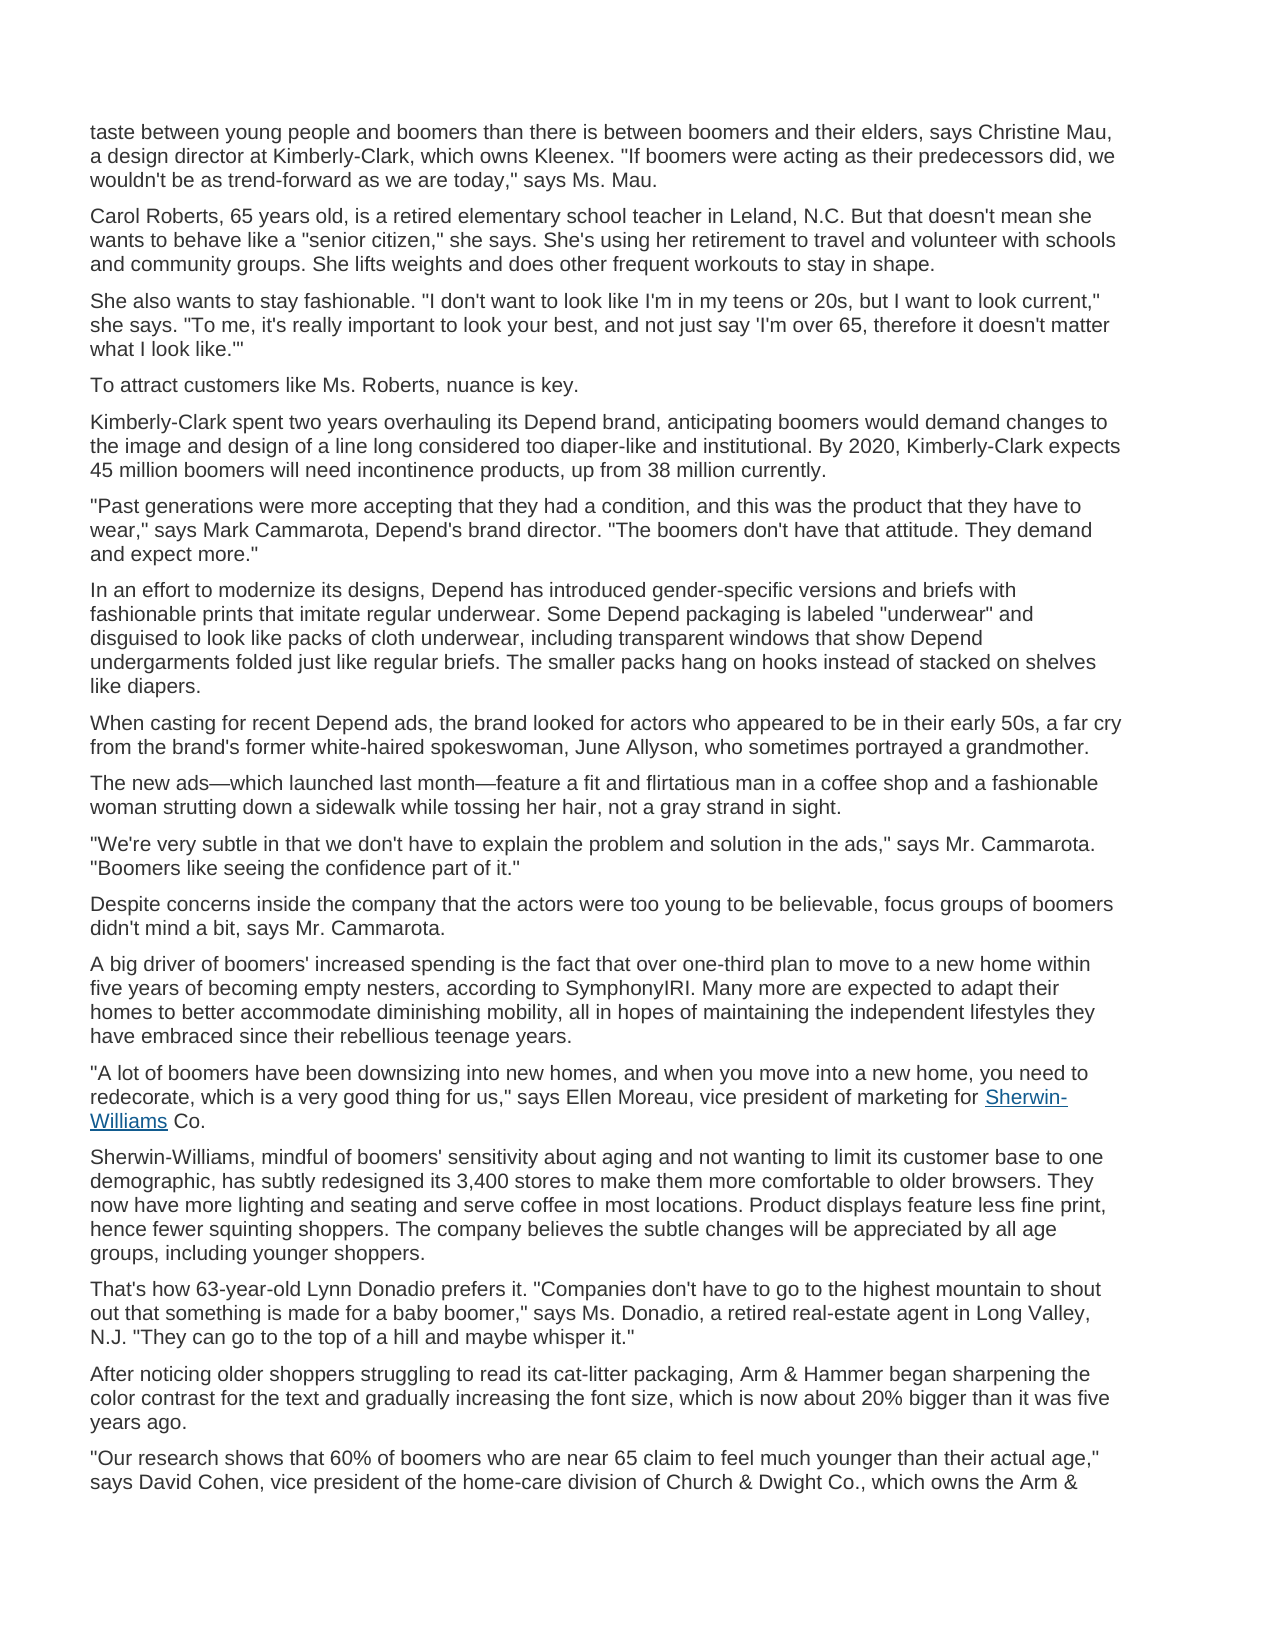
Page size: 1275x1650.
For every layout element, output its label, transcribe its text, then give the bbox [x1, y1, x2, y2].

text That's how 63-year-old Lynn Donadio prefers it. "Companies don't have to go to the highest mountain to shout out that something is made for a baby boomer," says Ms. Donadio, a retired real-estate agent in Long Valley, N.J. "They can go to the top of a hill and maybe whisper it." [90, 1277, 1125, 1349]
text To attract customers like Ms. Roberts, nuance is key. [90, 373, 1125, 397]
text The new ads—which launched last month—feature a fit and flirtatious man in a coffee shop and a fashionable woman strutting down a sidewalk while tossing her hair, not a gray strand in sight. [90, 771, 1125, 819]
text "Past generations were more accepting that they had a condition, and this was the product that they have to wear," says Mark Cammarota, Depend's brand director. "The boomers don't have that attitude. They demand and expect more." [90, 494, 1125, 566]
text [90, 120, 1125, 192]
text She also wants to stay fashionable. "I don't want to look like I'm in my teens or 20s, but I want to look current," she says. "To me, it's really important to look your best, and not just say 'I'm over 65, therefore it doesn't matter what I look like.'" [90, 289, 1125, 361]
text "A lot of boomers have been downsizing into new homes, and when you move into a new home, you need to redecorate, which is a very good thing for us," says Ellen Moreau, vice president of marketing for Sherwin-Williams Co. [90, 1061, 1125, 1132]
text When casting for recent Depend ads, the brand looked for actors who appeared to be in their early 50s, a far cry from the brand's former white-haired spokeswoman, June Allyson, who sometimes portrayed a grandmother. [90, 711, 1125, 758]
text Despite concerns inside the company that the actors were too young to be believable, focus groups of boomers didn't mind a bit, says Mr. Cammarota. [90, 892, 1125, 940]
text "We're very subtle in that we don't have to explain the problem and solution in the ads," says Mr. Cammarota. "Boomers like seeing the confidence part of it." [90, 831, 1125, 879]
text After noticing older shoppers struggling to read its cat-litter packaging, Arm & Hammer began sharpening the color contrast for the text and gradually increasing the font size, which is now about 20% bigger than it was five years ago. [90, 1362, 1125, 1433]
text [90, 1446, 1125, 1494]
text Kimberly-Clark spent two years overhauling its Depend brand, anticipating boomers would demand changes to the image and design of a line long considered too diaper-like and institutional. By 2020, Kimberly-Clark expects 45 million boomers will need incontinence products, up from 38 million currently. [90, 409, 1125, 481]
text A big driver of boomers' increased spending is the fact that over one-third plan to move to a new home within five years of becoming empty nesters, according to SymphonyIRI. Many more are expected to adapt their homes to better accommodate diminishing mobility, all in hopes of maintaining the independent lifestyles they have embraced since their rebellious teenage years. [90, 952, 1125, 1048]
text Sherwin-Williams, mindful of boomers' sensitivity about aging and not wanting to limit its customer base to one demographic, has subtly redesigned its 3,400 stores to make them more comfortable to older browsers. They now have more lighting and seating and serve coffee in most locations. Product displays feature less fine print, hence fewer squinting shoppers. The company believes the subtle changes will be appreciated by all age groups, including younger shoppers. [90, 1145, 1125, 1265]
text Carol Roberts, 65 years old, is a retired elementary school teacher in Leland, N.C. But that doesn't mean she wants to behave like a "senior citizen," she says. She's using her retirement to travel and volunteer with schools and community groups. She lifts weights and does other frequent workouts to stay in shape. [90, 204, 1125, 276]
text In an effort to modernize its designs, Depend has introduced gender-specific versions and briefs with fashionable prints that imitate regular underwear. Some Depend packaging is labeled "underwear" and disguised to look like packs of cloth underwear, including transparent windows that show Depend undergarments folded just like regular briefs. The smaller packs hang on hooks instead of stacked on shelves like diapers. [90, 578, 1125, 698]
